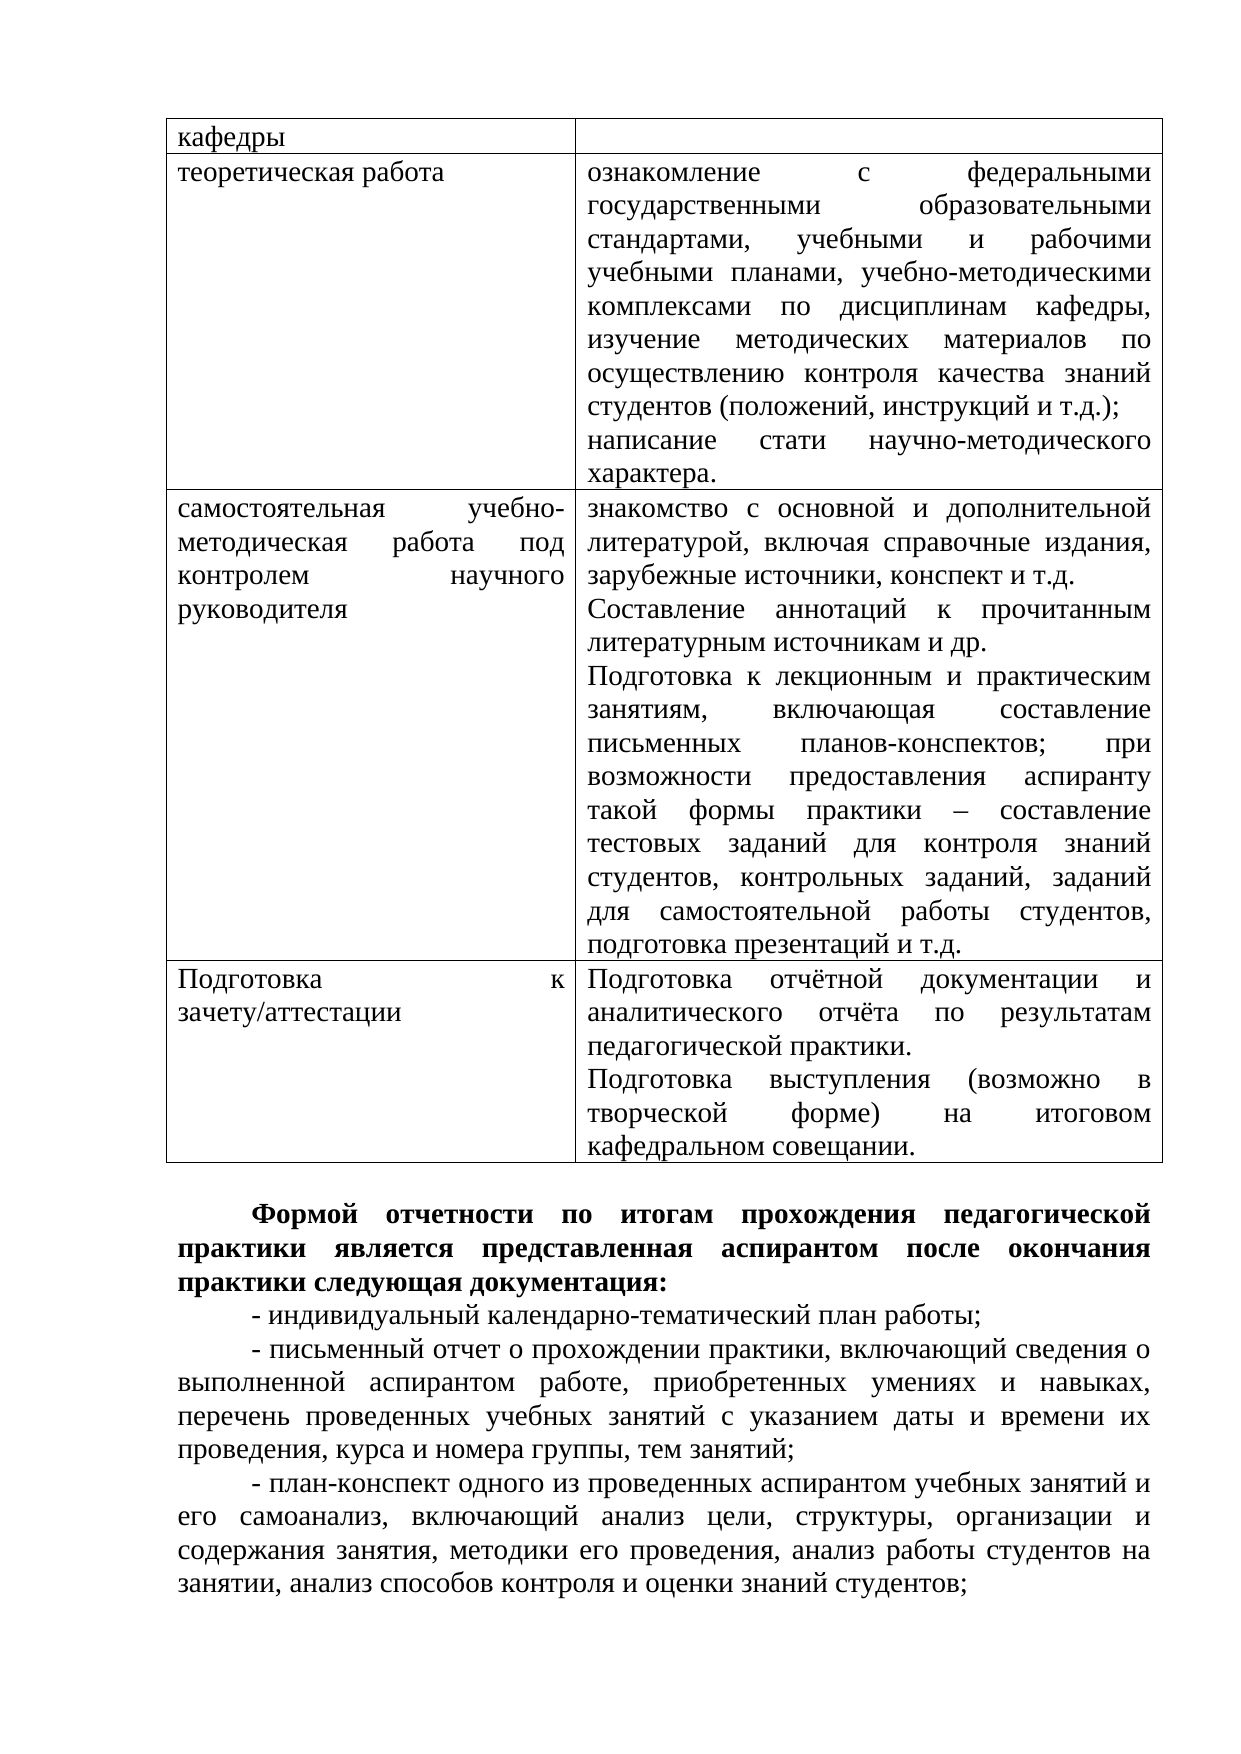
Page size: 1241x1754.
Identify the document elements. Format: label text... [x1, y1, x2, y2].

text - индивидуальный календарно-тематический план работы; [177, 1297, 1152, 1331]
table_cell знакомство с основной и дополнительной литературой, включая справочные издания, зарубежные источники, конспект и т.д. Составление аннотаций к прочитанным литературным источникам и др. Подготовка к лекционным и практическим занятиям, включающая составление письменных планов-конспектов; при возможности предоставления аспиранту такой формы практики – составление тестовых заданий для контроля знаний студентов, контрольных заданий, заданий для самостоятельной работы студентов, подготовка презентаций и т.д. [576, 490, 1162, 960]
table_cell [167, 119, 575, 153]
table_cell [576, 119, 1162, 153]
table_cell Подготовка отчётной документации и аналитического отчёта по результатам педагогической практики. Подготовка выступления (возможно в творческой форме) на итоговом кафедральном совещании. [576, 961, 1162, 1162]
table_cell ознакомление с федеральными государственными образовательными стандартами, учебными и рабочими учебными планами, учебно-методическими комплексами по дисциплинам кафедры, изучение методических материалов по осуществлению контроля качества знаний студентов (положений, инструкций и т.д.); написание стати научно-методического характера. [576, 154, 1162, 489]
table_cell теоретическая работа [167, 154, 575, 489]
text - план-конспект одного из проведенных аспирантом учебных занятий и его самоанализ, включающий анализ цели, структуры, организации и содержания занятия, методики его проведения, анализ работы студентов на занятии, анализ способов контроля и оценки знаний студентов; [177, 1465, 1152, 1599]
table_cell самостоятельная учебно-методическая работа под контролем научного руководителя [167, 490, 575, 960]
table_cell Подготовка к зачету/аттестации [167, 961, 575, 1162]
text - письменный отчет о прохождении практики, включающий сведения о выполненной аспирантом работе, приобретенных умениях и навыках, перечень проведенных учебных занятий с указанием даты и времени их проведения, курса и номера группы, тем занятий; [177, 1331, 1152, 1465]
text Формой отчетности по итогам прохождения педагогической практики является представленная аспирантом после окончания практики следующая документация: [177, 1197, 1152, 1297]
